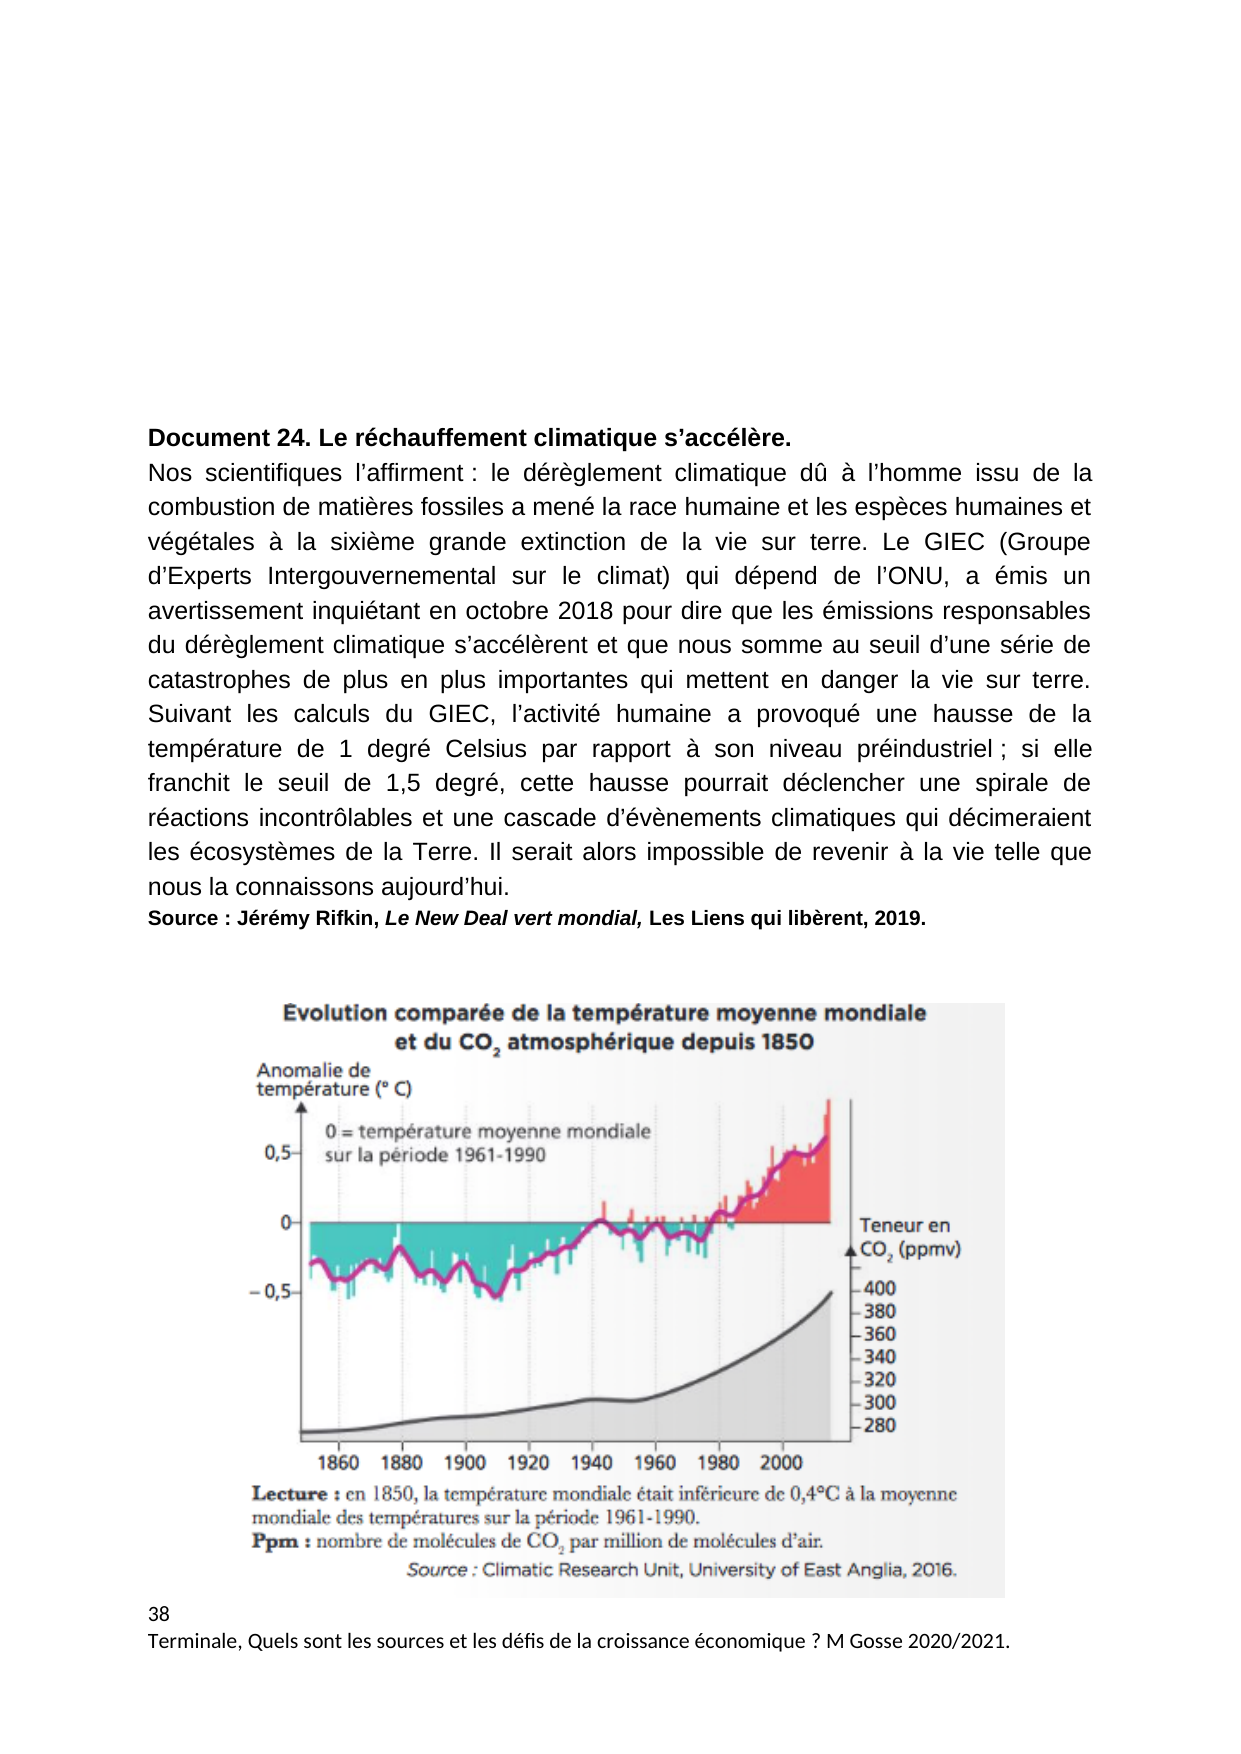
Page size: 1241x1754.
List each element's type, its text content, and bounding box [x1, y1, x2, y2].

text Source : Jérémy Rifkin, Le New Deal vert mondial, Les Liens qui libèrent, 2019. [148, 906, 1093, 930]
text Document 24. Le réchauffement climatique s’accélère. [148, 423, 1093, 452]
text Nos scientifiques l’affirment : le dérèglement climatique dû à l’homme issu de la combustion de matières fossiles a mené la race humaine et les espèces humaines et végétales à la sixième grande extinction de la vie sur terre. Le GIEC (Groupe d’Experts Intergouvernemental sur le climat) qui dépend de l’ONU, a émis un avertissement inquiétant en octobre 2018 pour dire que les émissions responsables du dérèglement climatique s’accélèrent et que nous somme au seuil d’une série de catastrophes de plus en plus importantes qui mettent en danger la vie sur terre. Suivant les calculs du GIEC, l’activité humaine a provoqué une hausse de la température de 1 degré Celsius par rapport à son niveau préindustriel ; si elle franchit le seuil de 1,5 degré, cette hausse pourrait déclencher une spirale de réactions incontrôlables et une cascade d’évènements climatiques qui décimeraient les écosystèmes de la Terre. Il serait alors impossible de revenir à la vie telle que nous la connaissons aujourd’hui. [148, 458, 1093, 900]
picture [235, 1003, 1005, 1598]
